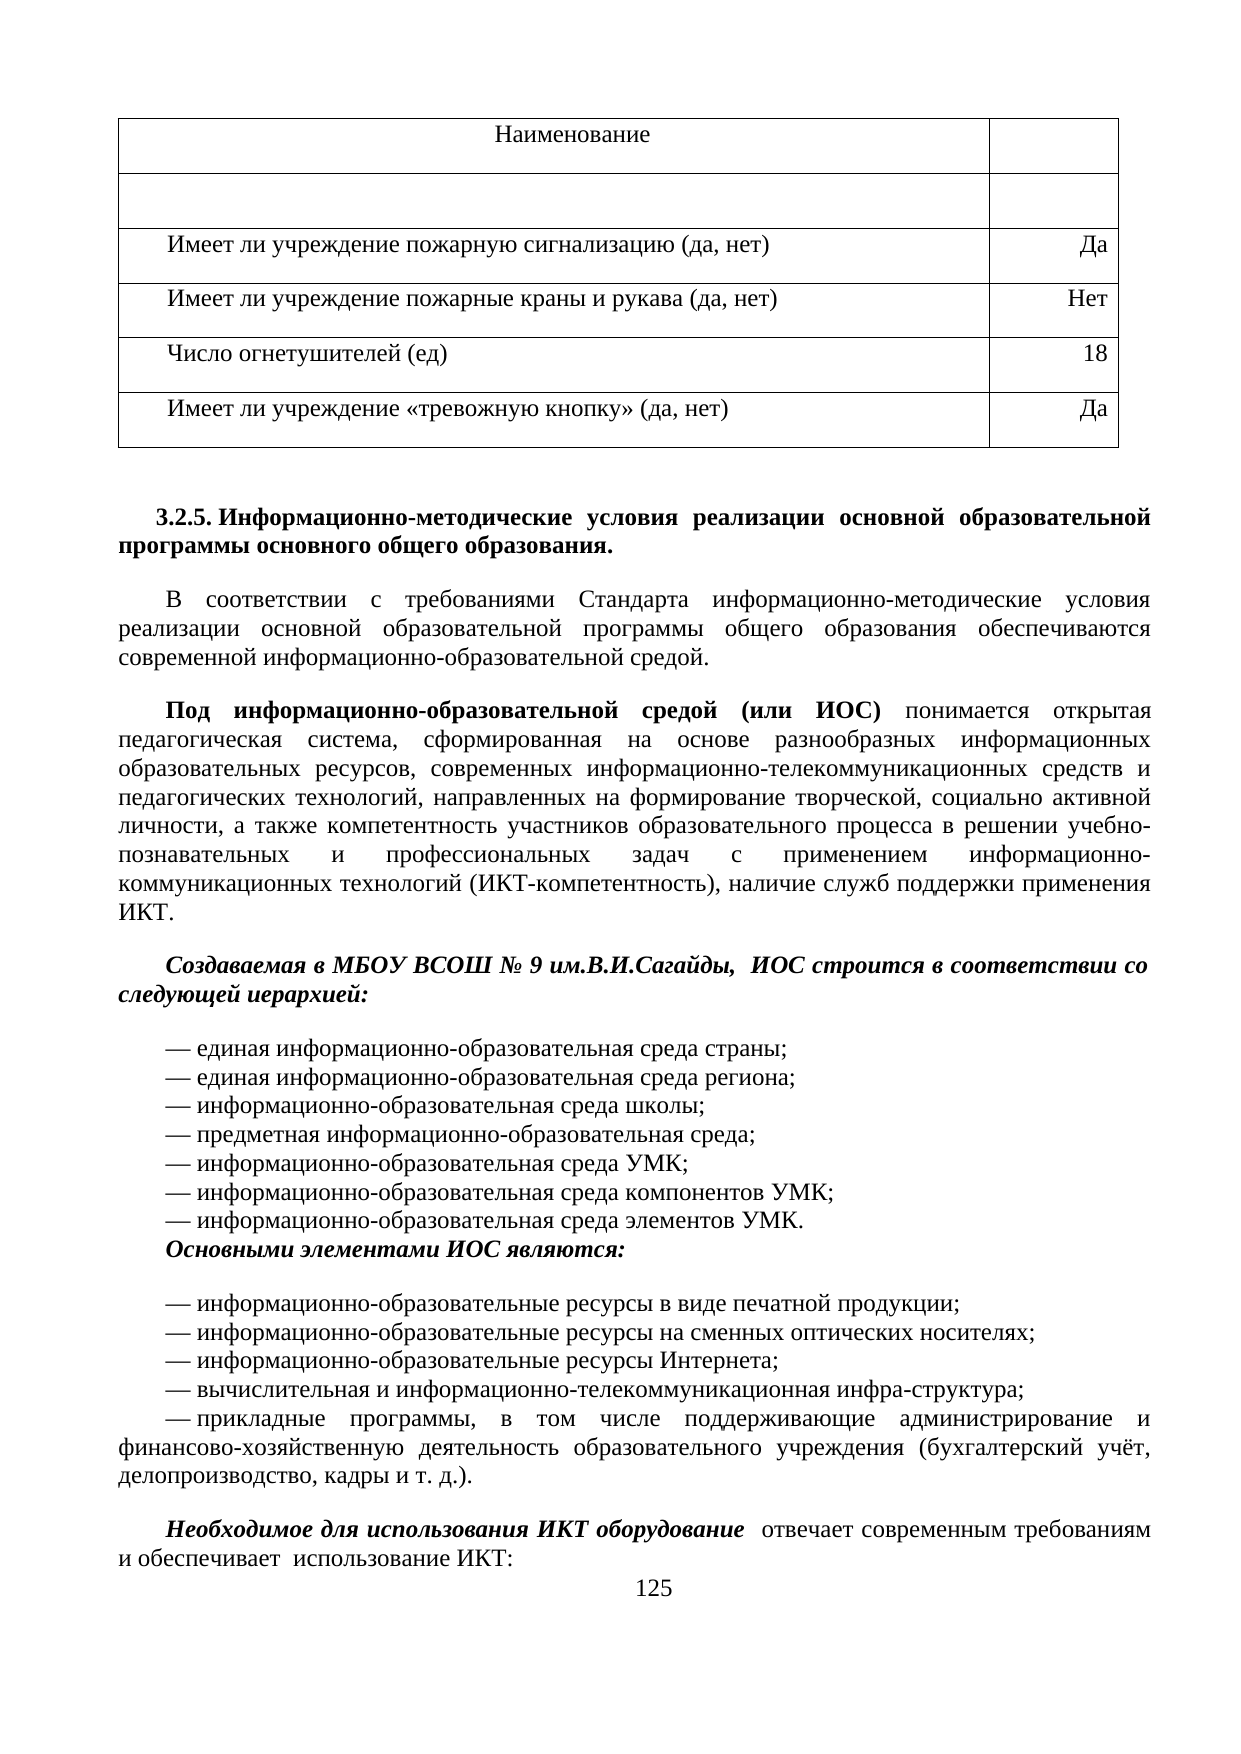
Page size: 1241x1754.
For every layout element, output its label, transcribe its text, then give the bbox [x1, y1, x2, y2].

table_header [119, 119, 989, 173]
text — предметная информационно-образовательная среда; [118, 1119, 1152, 1148]
text В соответствии с требованиями Стандарта информационно-методические условия реализации основной образовательной программы общего образования обеспечиваются современной информационно-образовательной средой. [118, 584, 1152, 670]
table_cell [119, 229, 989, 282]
text — информационно-образовательные ресурсы на сменных оптических носителях; [118, 1317, 1152, 1345]
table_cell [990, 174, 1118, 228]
text — единая информационно-образовательная среда страны; [118, 1033, 1152, 1062]
text Основными элементами ИОС являются: [118, 1234, 1152, 1263]
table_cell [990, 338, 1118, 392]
text Создаваемая в МБОУ ВСОШ № 9 им.В.И.Сагайды, ИОС строится в соответствии со следующей иерархией: [118, 950, 1152, 1008]
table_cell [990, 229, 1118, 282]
text — вычислительная и информационно-телекоммуникационная инфра-структура; [118, 1374, 1152, 1403]
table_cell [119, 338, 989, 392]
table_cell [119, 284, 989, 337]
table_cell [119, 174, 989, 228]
text — единая информационно-образовательная среда региона; [118, 1062, 1152, 1090]
text Необходимое для использования ИКТ оборудование отвечает современным требованиям и обеспечивает использование ИКТ: [118, 1514, 1152, 1572]
text — информационно-образовательная среда элементов УМК. [118, 1205, 1152, 1234]
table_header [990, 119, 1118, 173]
text — информационно-образовательные ресурсы в виде печатной продукции; [118, 1288, 1152, 1317]
text 3.2.5. Информационно-методические условия реализации основной образовательной программы основного общего образования. [118, 502, 1152, 559]
text — информационно-образовательная среда школы; [118, 1090, 1152, 1119]
text — информационно-образовательные ресурсы Интернета; [118, 1345, 1152, 1374]
text — информационно-образовательная среда компонентов УМК; [118, 1177, 1152, 1205]
text Под информационно-образовательной средой (или ИОС) понимается открытая педагогическая система, сформированная на основе разнообразных информационных образовательных ресурсов, современных информационно-телекоммуникационных средств и педагогических технологий, направленных на формирование творческой, социально активной личности, а также компетентность участников образовательного процесса в решении учебно-познавательных и профессиональных задач с применением информационно-коммуникационных технологий (ИКТ-компетентность), наличие служб поддержки применения ИКТ. [118, 695, 1152, 925]
text — информационно-образовательная среда УМК; [118, 1148, 1152, 1177]
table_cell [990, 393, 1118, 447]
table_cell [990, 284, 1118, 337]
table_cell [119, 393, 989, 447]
text — прикладные программы, в том числе поддерживающие администрирование и финансово-хозяйственную деятельность образовательного учреждения (бухгалтерский учёт, делопроизводство, кадры и т. д.). [118, 1403, 1152, 1489]
